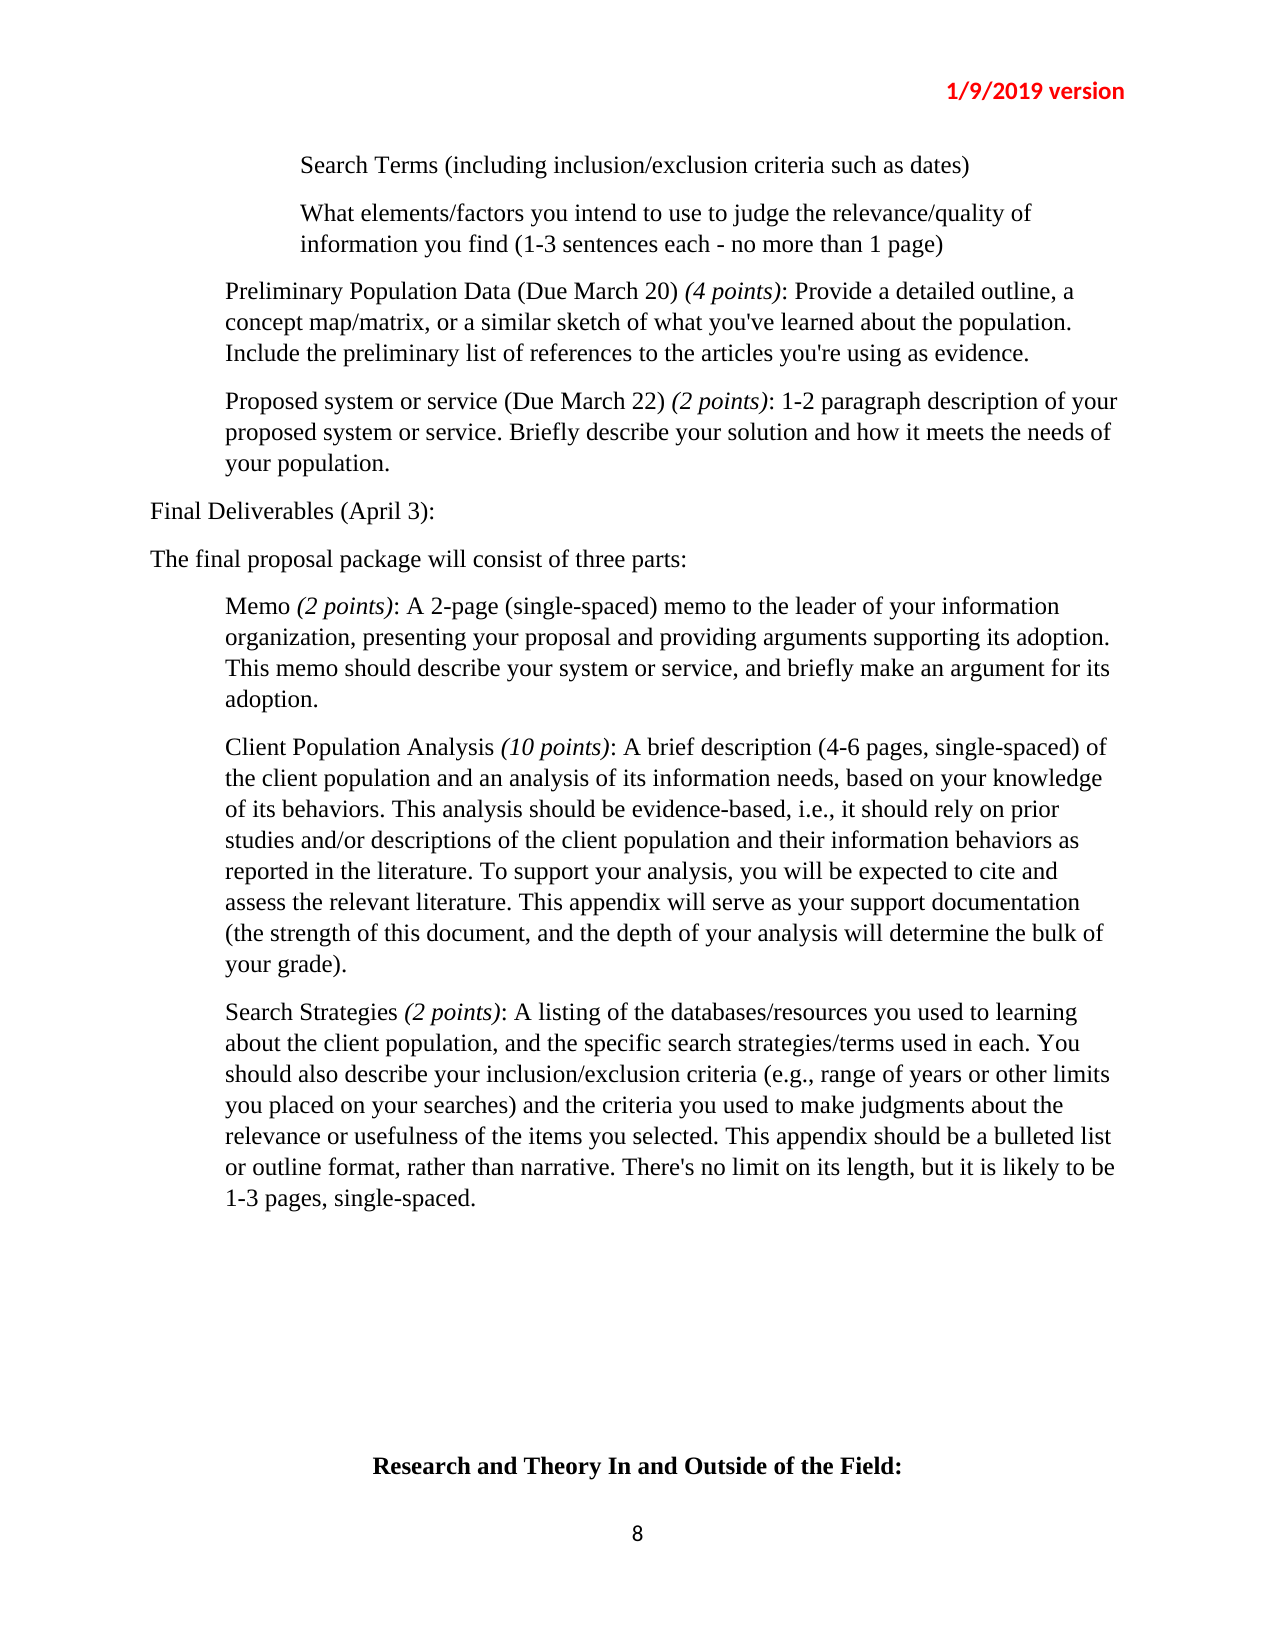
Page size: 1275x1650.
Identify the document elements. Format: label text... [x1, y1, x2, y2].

text Research and Theory In and Outside of the Field: [150, 1451, 1125, 1480]
text The final proposal package will consist of three parts: [150, 544, 1125, 572]
text Final Deliverables (April 3): [150, 496, 1125, 525]
text What elements/factors you intend to use to judge the relevance/quality of information you find (1-3 sentences each - no more than 1 page) [300, 198, 1125, 257]
text Client Population Analysis (10 points): A brief description (4-6 pages, single-spaced) of the client population and an analysis of its information needs, based on your knowledge of its behaviors. This analysis should be evidence-based, i.e., it should rely on prior studies and/or descriptions of the client population and their information behaviors as reported in the literature. To support your analysis, you will be expected to cite and assess the relevant literature. This appendix will serve as your support documentation (the strength of this document, and the depth of your analysis will determine the bulk of your grade). [225, 732, 1125, 978]
text Memo (2 points): A 2-page (single-spaced) memo to the leader of your information organization, presenting your proposal and providing arguments supporting its adoption. This memo should describe your system or service, and briefly make an argument for its adoption. [225, 591, 1125, 713]
text Search Terms (including inclusion/exclusion criteria such as dates) [300, 150, 1125, 179]
text Preliminary Population Data (Due March 20) (4 points): Provide a detailed outline, a concept map/matrix, or a similar sketch of what you've learned about the population. Include the preliminary list of references to the articles you're using as evidence. [225, 276, 1125, 367]
text Proposed system or service (Due March 22) (2 points): 1-2 paragraph description of your proposed system or service. Briefly describe your solution and how it meets the needs of your population. [225, 386, 1125, 477]
text Search Strategies (2 points): A listing of the databases/resources you used to learning about the client population, and the specific search strategies/terms used in each. You should also describe your inclusion/exclusion criteria (e.g., range of years or other limits you placed on your searches) and the criteria you used to make judgments about the relevance or usefulness of the items you selected. This appendix should be a bulleted list or outline format, rather than narrative. There's no limit on its length, but it is likely to be 1-3 pages, single-spaced. [225, 997, 1125, 1212]
